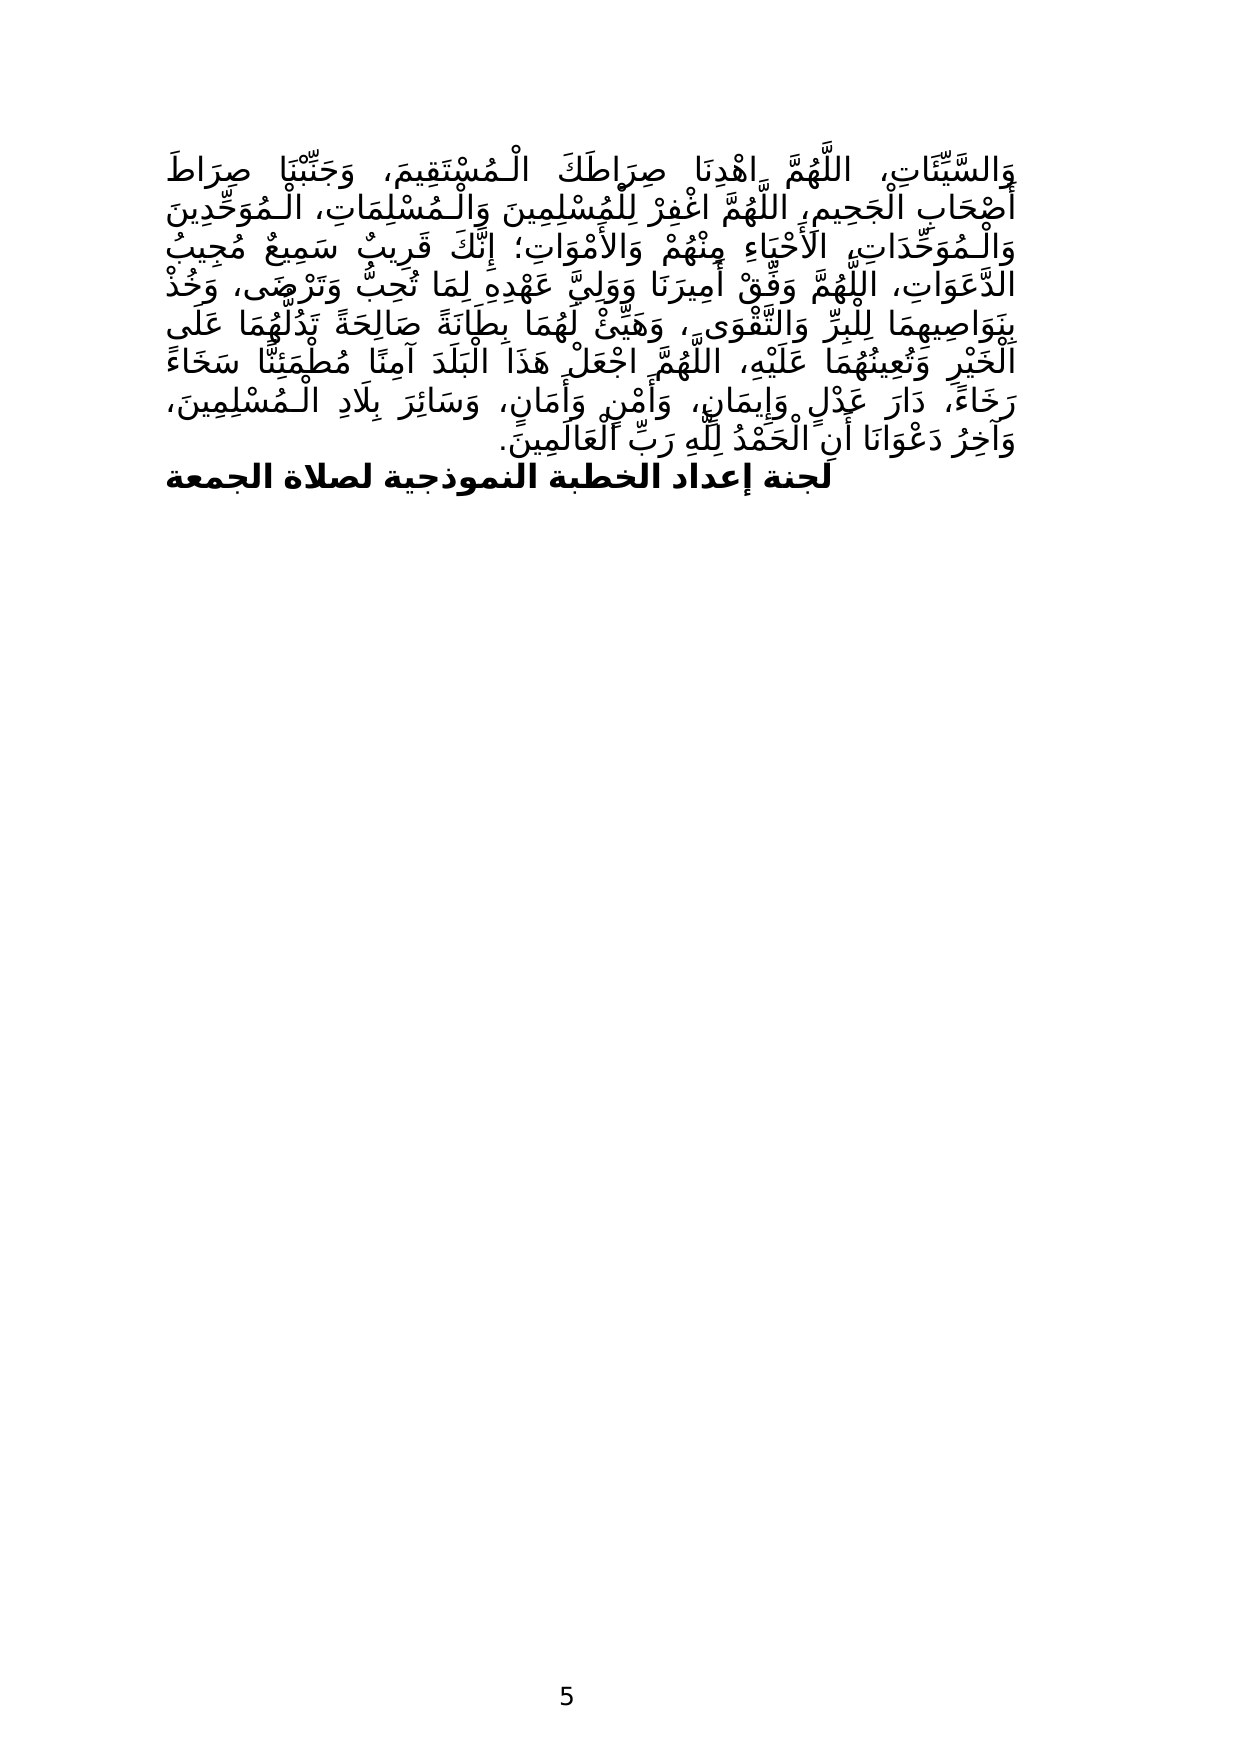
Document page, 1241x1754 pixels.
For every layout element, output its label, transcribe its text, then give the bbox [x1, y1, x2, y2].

text لجنة إعداد الخطبة النموذجية لصلاة الجمعة [165, 457, 1016, 496]
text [165, 150, 1016, 457]
